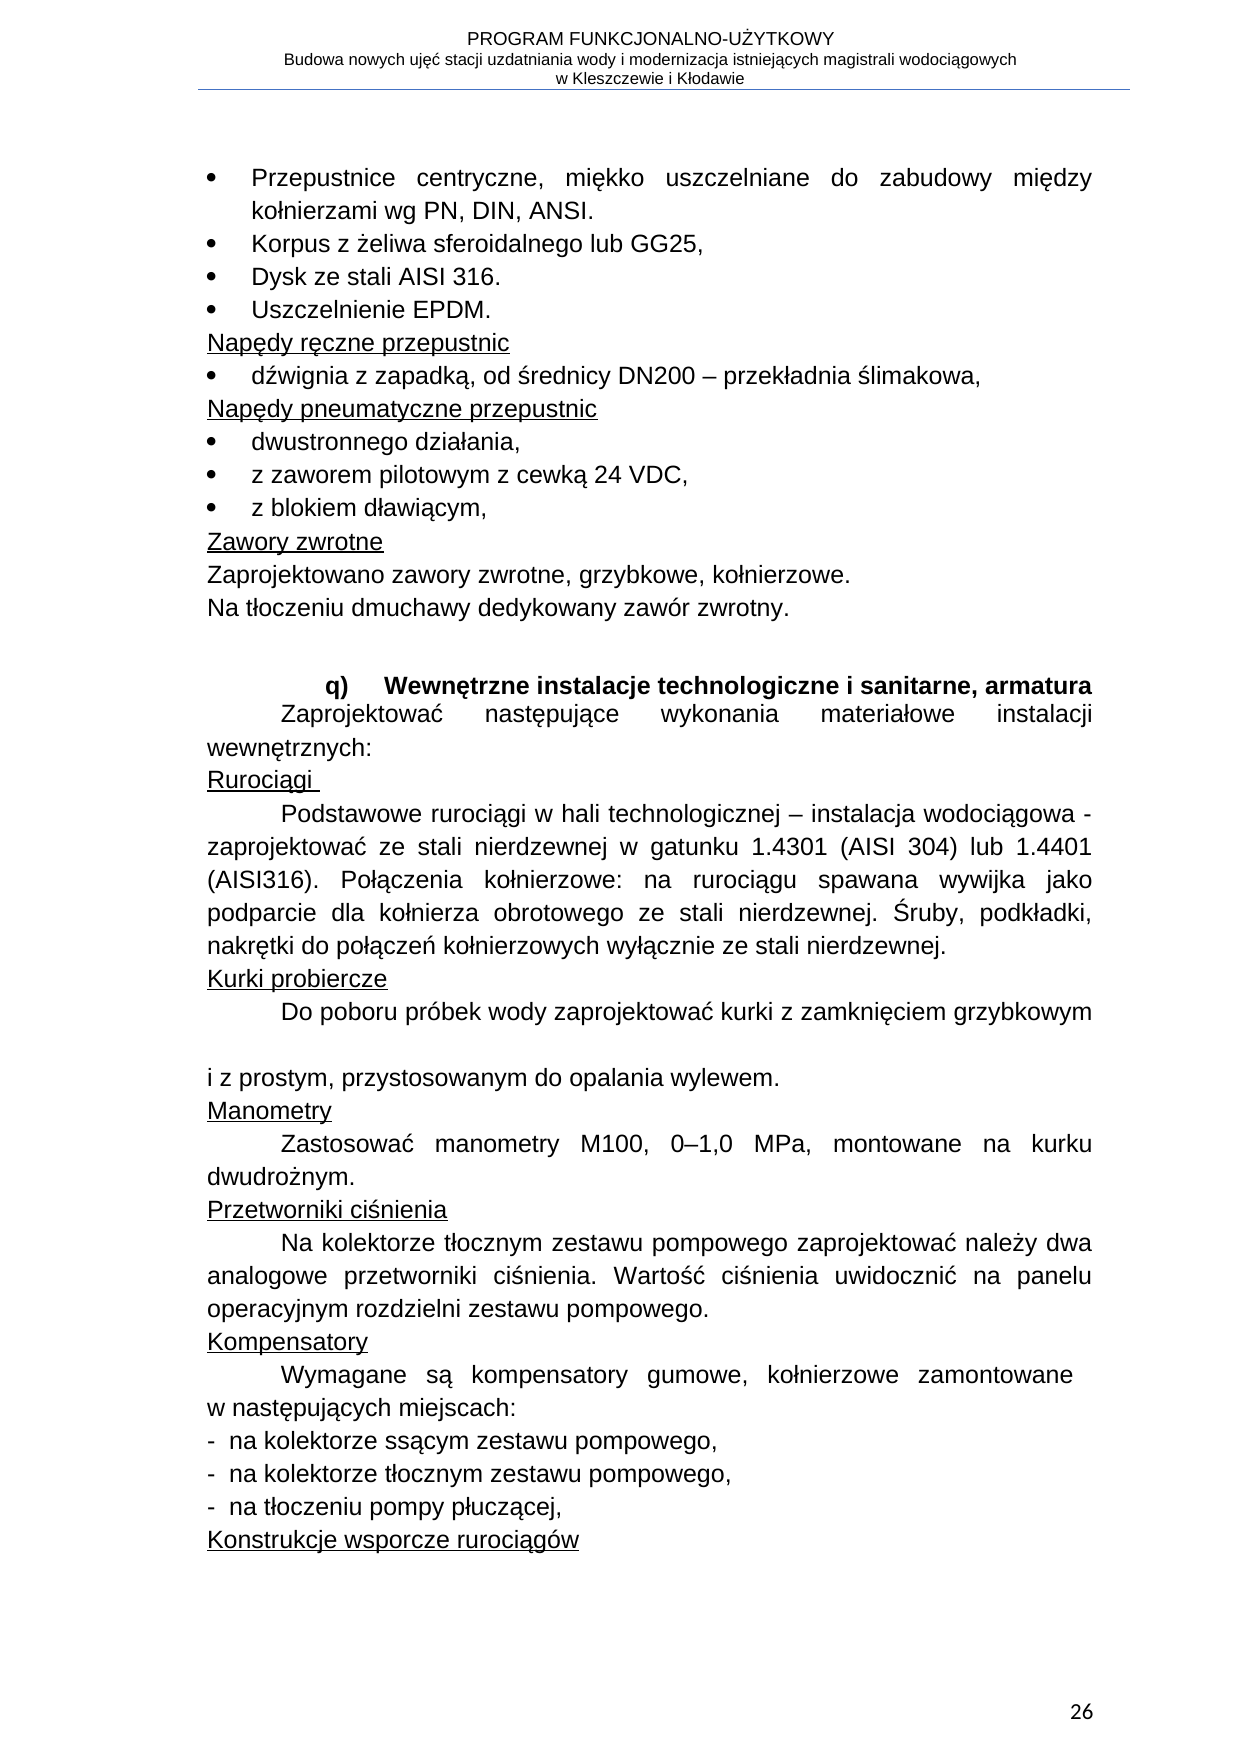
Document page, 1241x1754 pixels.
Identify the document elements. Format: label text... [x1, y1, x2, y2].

text Przetworniki ciśnienia [207, 1195, 1093, 1223]
text Na tłoczeniu dmuchawy dedykowany zawór zwrotny. [207, 593, 1093, 621]
text Wymagane są kompensatory gumowe, kołnierzowe zamontowane w następujących miejscach: [207, 1360, 1093, 1422]
list z blokiem dławiącym, [207, 493, 1093, 522]
text Konstrukcje wsporcze rurociągów [207, 1525, 1093, 1554]
text - na kolektorze tłocznym zestawu pompowego, [207, 1459, 1093, 1488]
list Uszczelnienie EPDM. [207, 295, 1093, 324]
list z zaworem pilotowym z cewką 24 VDC, [207, 460, 1093, 489]
text Zastosować manometry M100, 0–1,0 MPa, montowane na kurku dwudrożnym. [207, 1129, 1093, 1191]
text Kurki probiercze [207, 964, 1093, 992]
text - na kolektorze ssącym zestawu pompowego, [207, 1426, 1093, 1455]
text Na kolektorze tłocznym zestawu pompowego zaprojektować należy dwa analogowe przetworniki ciśnienia. Wartość ciśnienia uwidocznić na panelu operacyjnym rozdzielni zestawu pompowego. [207, 1228, 1093, 1323]
list dwustronnego działania, [207, 427, 1093, 456]
text Zaprojektować następujące wykonania materiałowe instalacji wewnętrznych: [207, 699, 1093, 761]
text Zaprojektowano zawory zwrotne, grzybkowe, kołnierzowe. [207, 559, 1093, 588]
text Manometry [207, 1096, 1093, 1124]
subtitle Wewnętrzne instalacje technologiczne i sanitarne, armatura [325, 671, 1093, 699]
list Przepustnice centryczne, miękko uszczelniane do zabudowy między kołnierzami wg PN, DIN, ANSI. [207, 162, 1093, 224]
list Korpus z żeliwa sferoidalnego lub GG25, [207, 229, 1093, 257]
text - na tłoczeniu pompy płuczącej, [207, 1492, 1093, 1521]
text Do poboru próbek wody zaprojektować kurki z zamknięciem grzybkowym i z prostym, przystosowanym do opalania wylewem. [207, 997, 1093, 1091]
text Napędy ręczne przepustnic [207, 328, 1093, 357]
text Napędy pneumatyczne przepustnic [207, 394, 1093, 423]
list Dysk ze stali AISI 316. [207, 262, 1093, 291]
text Zawory zwrotne [207, 527, 1093, 555]
text Podstawowe rurociągi w hali technologicznej – instalacja wodociągowa - zaprojektować ze stali nierdzewnej w gatunku 1.4301 (AISI 304) lub 1.4401 (AISI316). Połączenia kołnierzowe: na rurociągu spawana wywijka jako podparcie dla kołnierza obrotowego ze stali nierdzewnej. Śruby, podkładki, nakrętki do połączeń kołnierzowych wyłącznie ze stali nierdzewnej. [207, 798, 1093, 959]
list dźwignia z zapadką, od średnicy DN200 – przekładnia ślimakowa, [207, 361, 1093, 390]
text Rurociągi [207, 766, 1093, 794]
text Kompensatory [207, 1327, 1093, 1356]
